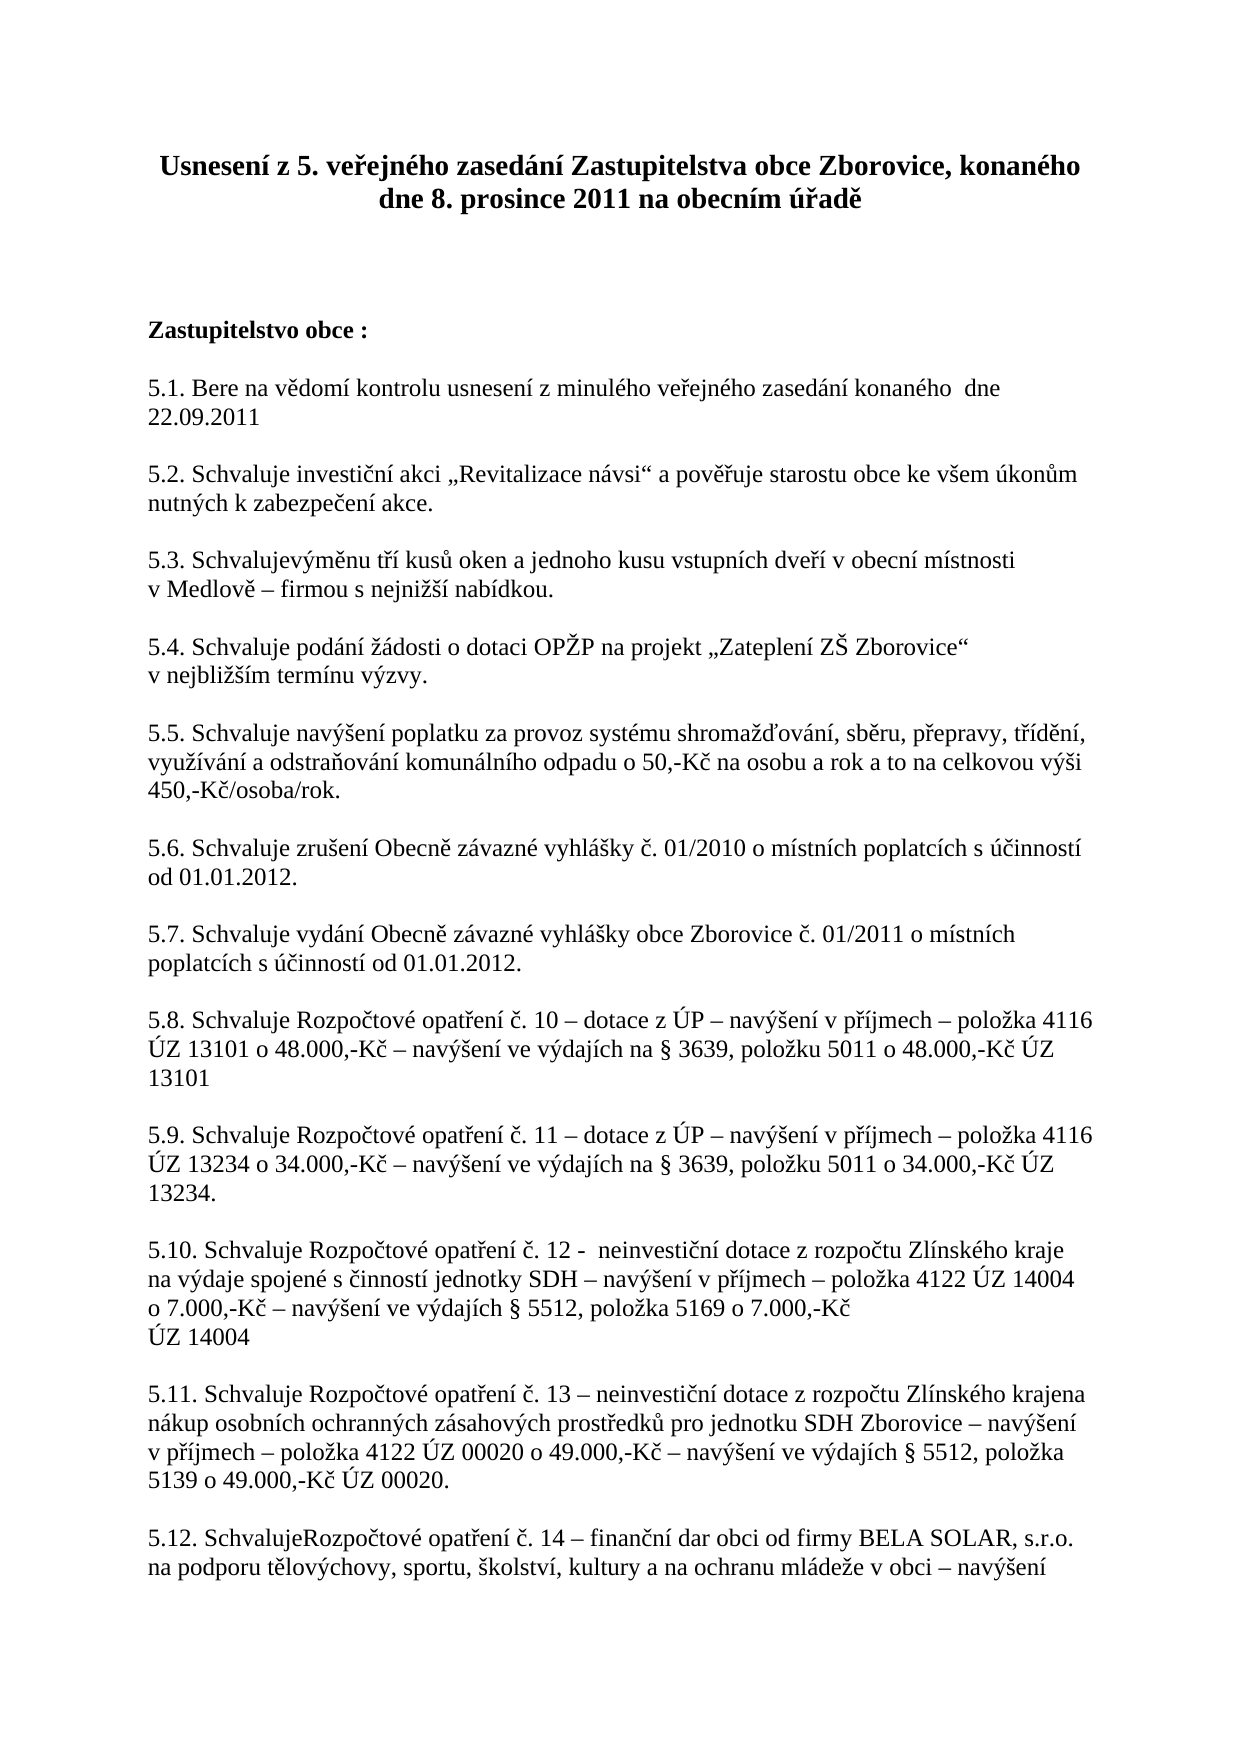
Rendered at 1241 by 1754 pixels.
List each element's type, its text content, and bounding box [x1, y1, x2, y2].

text 5.3. Schvalujevýměnu tří kusů oken a jednoho kusu vstupních dveří v obecní místnosti v Medlově – firmou s nejnižší nabídkou. [148, 545, 1093, 603]
text ÚZ 14004 [148, 1322, 1093, 1350]
text 5.7. Schvaluje vydání Obecně závazné vyhlášky obce Zborovice č. 01/2011 o místních poplatcích s účinností od 01.01.2012. [148, 919, 1093, 977]
text 5.5. Schvaluje navýšení poplatku za provoz systému shromažďování, sběru, přepravy, třídění, využívání a odstraňování komunálního odpadu o 50,-Kč na osobu a rok a to na celkovou výši 450,-Kč/osoba/rok. [148, 718, 1093, 804]
text 5.8. Schvaluje Rozpočtové opatření č. 10 – dotace z ÚP – navýšení v příjmech – položka 4116 ÚZ 13101 o 48.000,-Kč – navýšení ve výdajích na § 3639, položku 5011 o 48.000,-Kč ÚZ 13101 [148, 1005, 1093, 1092]
text 5.9. Schvaluje Rozpočtové opatření č. 11 – dotace z ÚP – navýšení v příjmech – položka 4116 ÚZ 13234 o 34.000,-Kč – navýšení ve výdajích na § 3639, položku 5011 o 34.000,-Kč ÚZ 13234. [148, 1120, 1093, 1207]
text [148, 1523, 1093, 1580]
text 5.2. Schvaluje investiční akci „Revitalizace návsi“ a pověřuje starostu obce ke všem úkonům nutných k zabezpečení akce. [148, 459, 1093, 517]
text 5.11. Schvaluje Rozpočtové opatření č. 13 – neinvestiční dotace z rozpočtu Zlínského krajena nákup osobních ochranných zásahových prostředků pro jednotku SDH Zborovice – navýšení v příjmech – položka 4122 ÚZ 00020 o 49.000,-Kč – navýšení ve výdajích § 5512, položka 5139 o 49.000,-Kč ÚZ 00020. [148, 1379, 1093, 1494]
text 5.4. Schvaluje podání žádosti o dotaci OPŽP na projekt „Zateplení ZŠ Zborovice“ v nejbližším termínu výzvy. [148, 632, 1093, 689]
text Usnesení z 5. veřejného zasedání Zastupitelstva obce Zborovice, konaného dne 8. prosince 2011 na obecním úřadě [148, 148, 1093, 215]
text Zastupitelstvo obce : [148, 315, 1093, 344]
text 5.10. Schvaluje Rozpočtové opatření č. 12 - neinvestiční dotace z rozpočtu Zlínského kraje na výdaje spojené s činností jednotky SDH – navýšení v příjmech – položka 4122 ÚZ 14004 o 7.000,-Kč – navýšení ve výdajích § 5512, položka 5169 o 7.000,-Kč [148, 1235, 1093, 1322]
text 5.1. Bere na vědomí kontrolu usnesení z minulého veřejného zasedání konaného dne 22.09.2011 [148, 373, 1093, 430]
text 5.6. Schvaluje zrušení Obecně závazné vyhlášky č. 01/2010 o místních poplatcích s účinností od 01.01.2012. [148, 833, 1093, 890]
